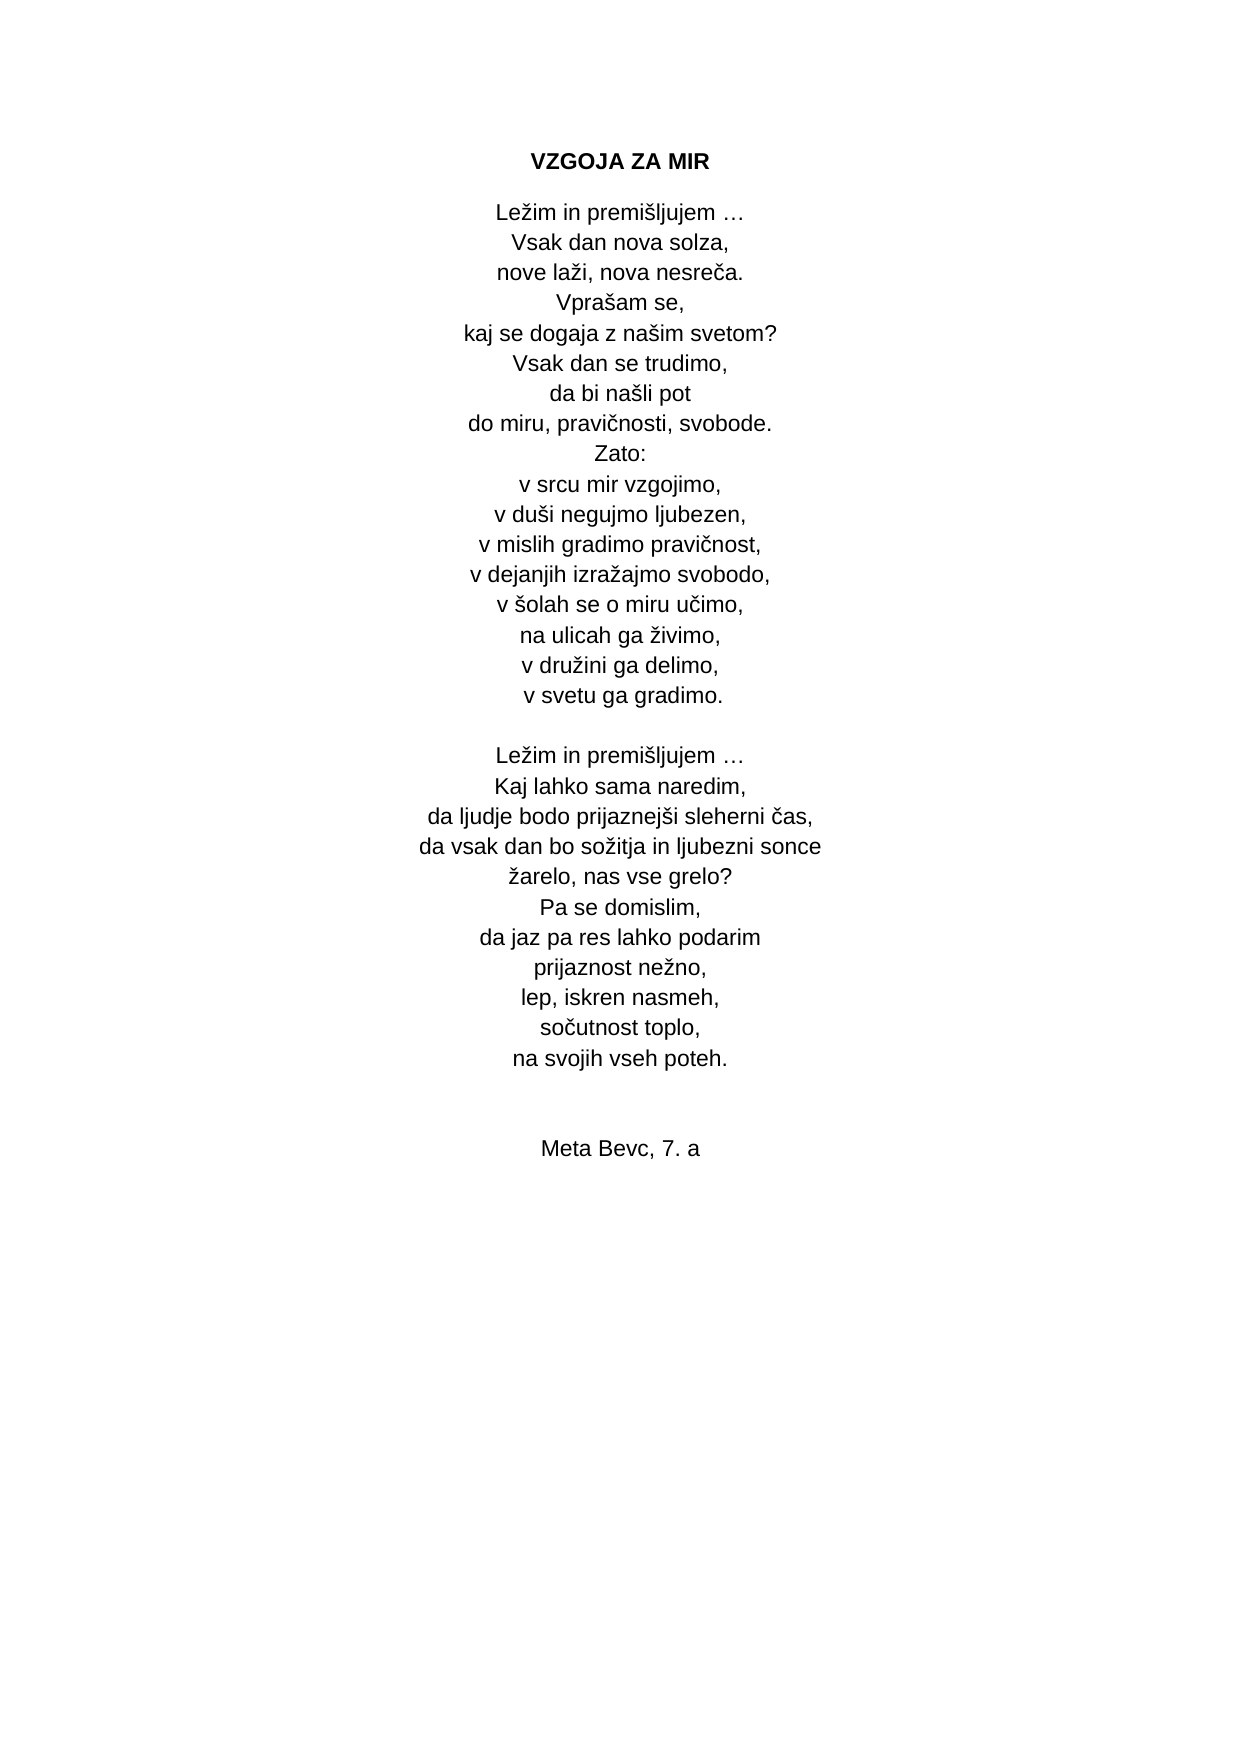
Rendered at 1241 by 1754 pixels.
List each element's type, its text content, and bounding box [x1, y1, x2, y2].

text v mislih gradimo pravičnost, [148, 531, 1093, 557]
text do miru, pravičnosti, svobode. [148, 410, 1093, 436]
text v šolah se o miru učimo, [148, 591, 1093, 618]
text v družini ga delimo, [148, 652, 1093, 678]
text prijaznost nežno, [148, 954, 1093, 980]
text Zato: [148, 440, 1093, 467]
text VZGOJA ZA MIR [148, 148, 1093, 174]
text na svojih vseh poteh. [148, 1044, 1093, 1071]
text Pa se domislim, [148, 893, 1093, 920]
text sočutnost toplo, [148, 1014, 1093, 1041]
text Vsak dan nova solza, [148, 229, 1093, 255]
text Meta Bevc, 7. a [148, 1135, 1093, 1161]
text da bi našli pot [148, 380, 1093, 406]
text žarelo, nas vse grelo? [148, 863, 1093, 889]
text da ljudje bodo prijaznejši sleherni čas, [148, 803, 1093, 829]
text da jaz pa res lahko podarim [148, 924, 1093, 950]
text v duši negujmo ljubezen, [148, 501, 1093, 527]
text Vprašam se, [148, 289, 1093, 316]
text Vsak dan se trudimo, [148, 350, 1093, 376]
text Ležim in premišljujem … [148, 742, 1093, 769]
text v dejanjih izražajmo svobodo, [148, 561, 1093, 587]
text Ležim in premišljujem … [148, 199, 1093, 225]
text na ulicah ga živimo, [148, 622, 1093, 648]
text v srcu mir vzgojimo, [148, 471, 1093, 497]
text Kaj lahko sama naredim, [148, 773, 1093, 799]
text lep, iskren nasmeh, [148, 984, 1093, 1010]
text da vsak dan bo sožitja in ljubezni sonce [148, 833, 1093, 859]
text nove laži, nova nesreča. [148, 259, 1093, 285]
text v svetu ga gradimo. [148, 682, 1093, 708]
text kaj se dogaja z našim svetom? [148, 319, 1093, 346]
